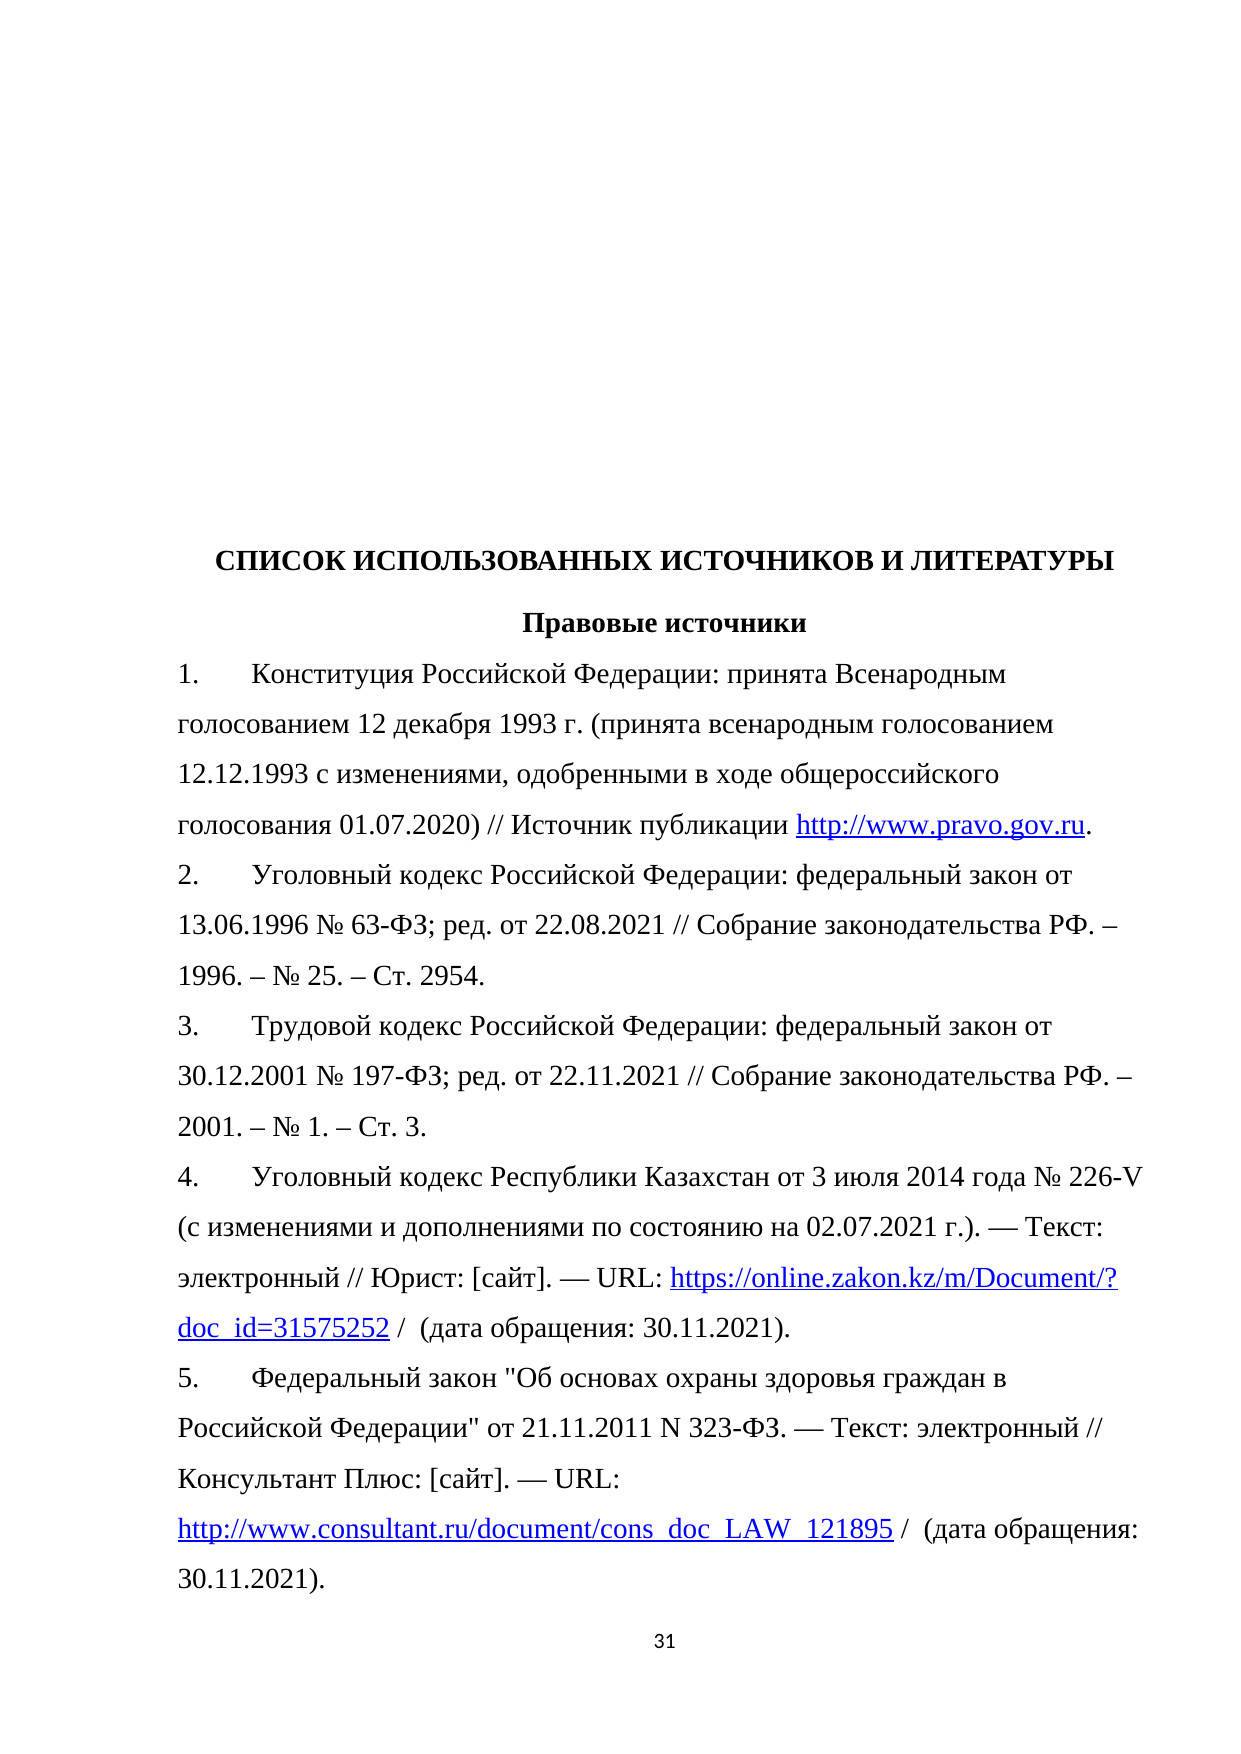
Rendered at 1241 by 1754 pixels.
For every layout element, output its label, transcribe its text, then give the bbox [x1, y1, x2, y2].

text Правовые источники [177, 606, 1152, 639]
list Уголовный кодекс Республики Казахстан от 3 июля 2014 года № 226-V (с изменениями и дополнениями по состоянию на 02.07.2021 г.). — Текст: электронный // Юрист: [сайт]. — URL: https://online.zakon.kz/m/Document/?doc_id=31575252 / (дата обращения: 30.11.2021). [177, 1159, 1152, 1343]
list Трудовой кодекс Российской Федерации: федеральный закон от 30.12.2001 № 197-ФЗ; ред. от 22.11.2021 // Собрание законодательства РФ. – 2001. – № 1. – Ст. 3. [177, 1008, 1152, 1142]
list Уголовный кодекс Российской Федерации: федеральный закон от 13.06.1996 № 63-ФЗ; ред. от 22.08.2021 // Собрание законодательства РФ. – 1996. – № 25. – Ст. 2954. [177, 857, 1152, 991]
subtitle СПИСОК ИСПОЛЬЗОВАННЫХ ИСТОЧНИКОВ И ЛИТЕРАТУРЫ [177, 543, 1152, 576]
list Конституция Российской Федерации: принята Всенародным голосованием 12 декабря 1993 г. (принята всенародным голосованием 12.12.1993 с изменениями, одобренными в ходе общероссийского голосования 01.07.2020) // Источник публикации http://www.pravo.gov.ru. [177, 656, 1152, 840]
list Федеральный закон "Об основах охраны здоровья граждан в Российской Федерации" от 21.11.2011 N 323-ФЗ. — Текст: электронный // Консультант Плюс: [сайт]. — URL: http://www.consultant.ru/document/cons_doc_LAW_121895 / (дата обращения: 30.11.2021). [177, 1360, 1152, 1595]
